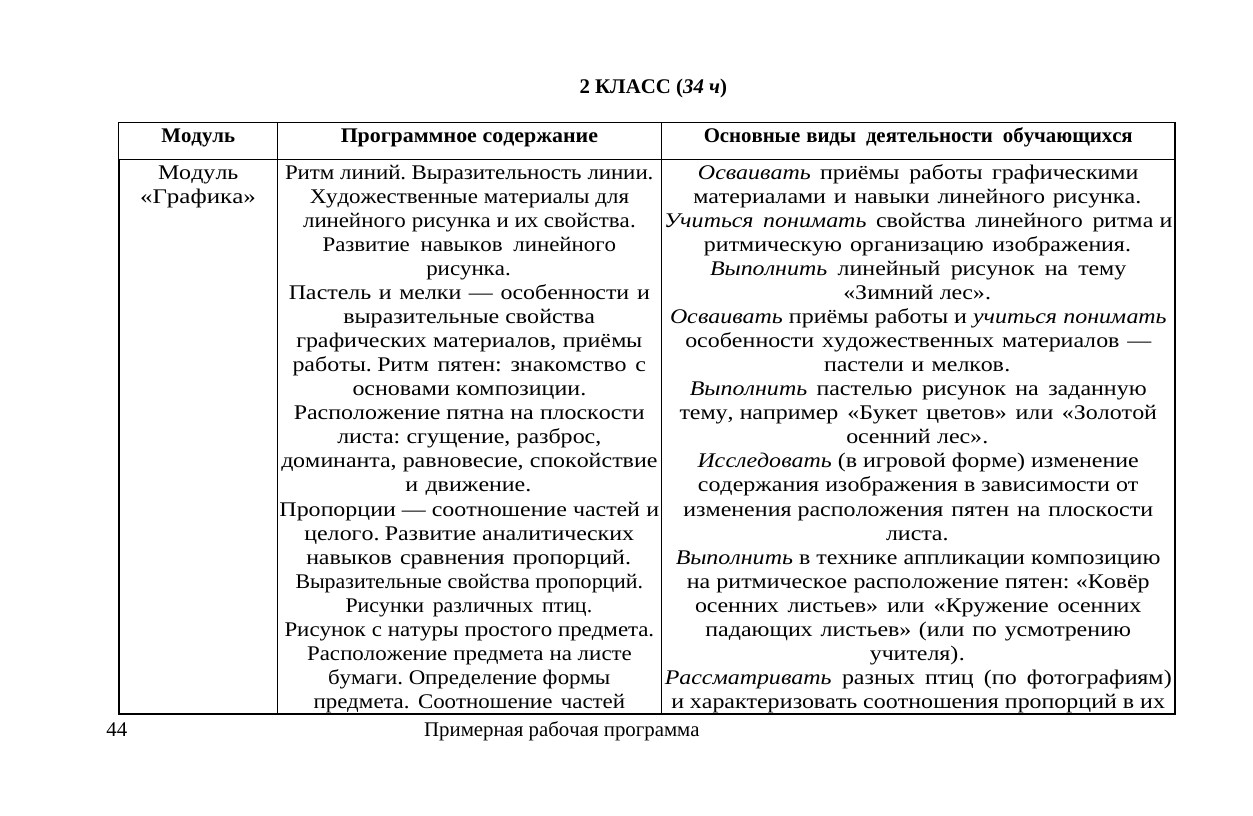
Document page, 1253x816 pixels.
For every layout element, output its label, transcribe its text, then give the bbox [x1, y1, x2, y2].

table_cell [662, 160, 1174, 713]
table_cell Модуль «Графика» [120, 160, 277, 713]
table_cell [278, 160, 661, 713]
table_header Основные виды деятельности обучающихся [662, 123, 1174, 158]
subtitle 2 КЛАСС (34 ч) [118, 74, 1187, 98]
table_header Программное содержание [278, 123, 661, 158]
table_header Модуль [119, 123, 277, 158]
